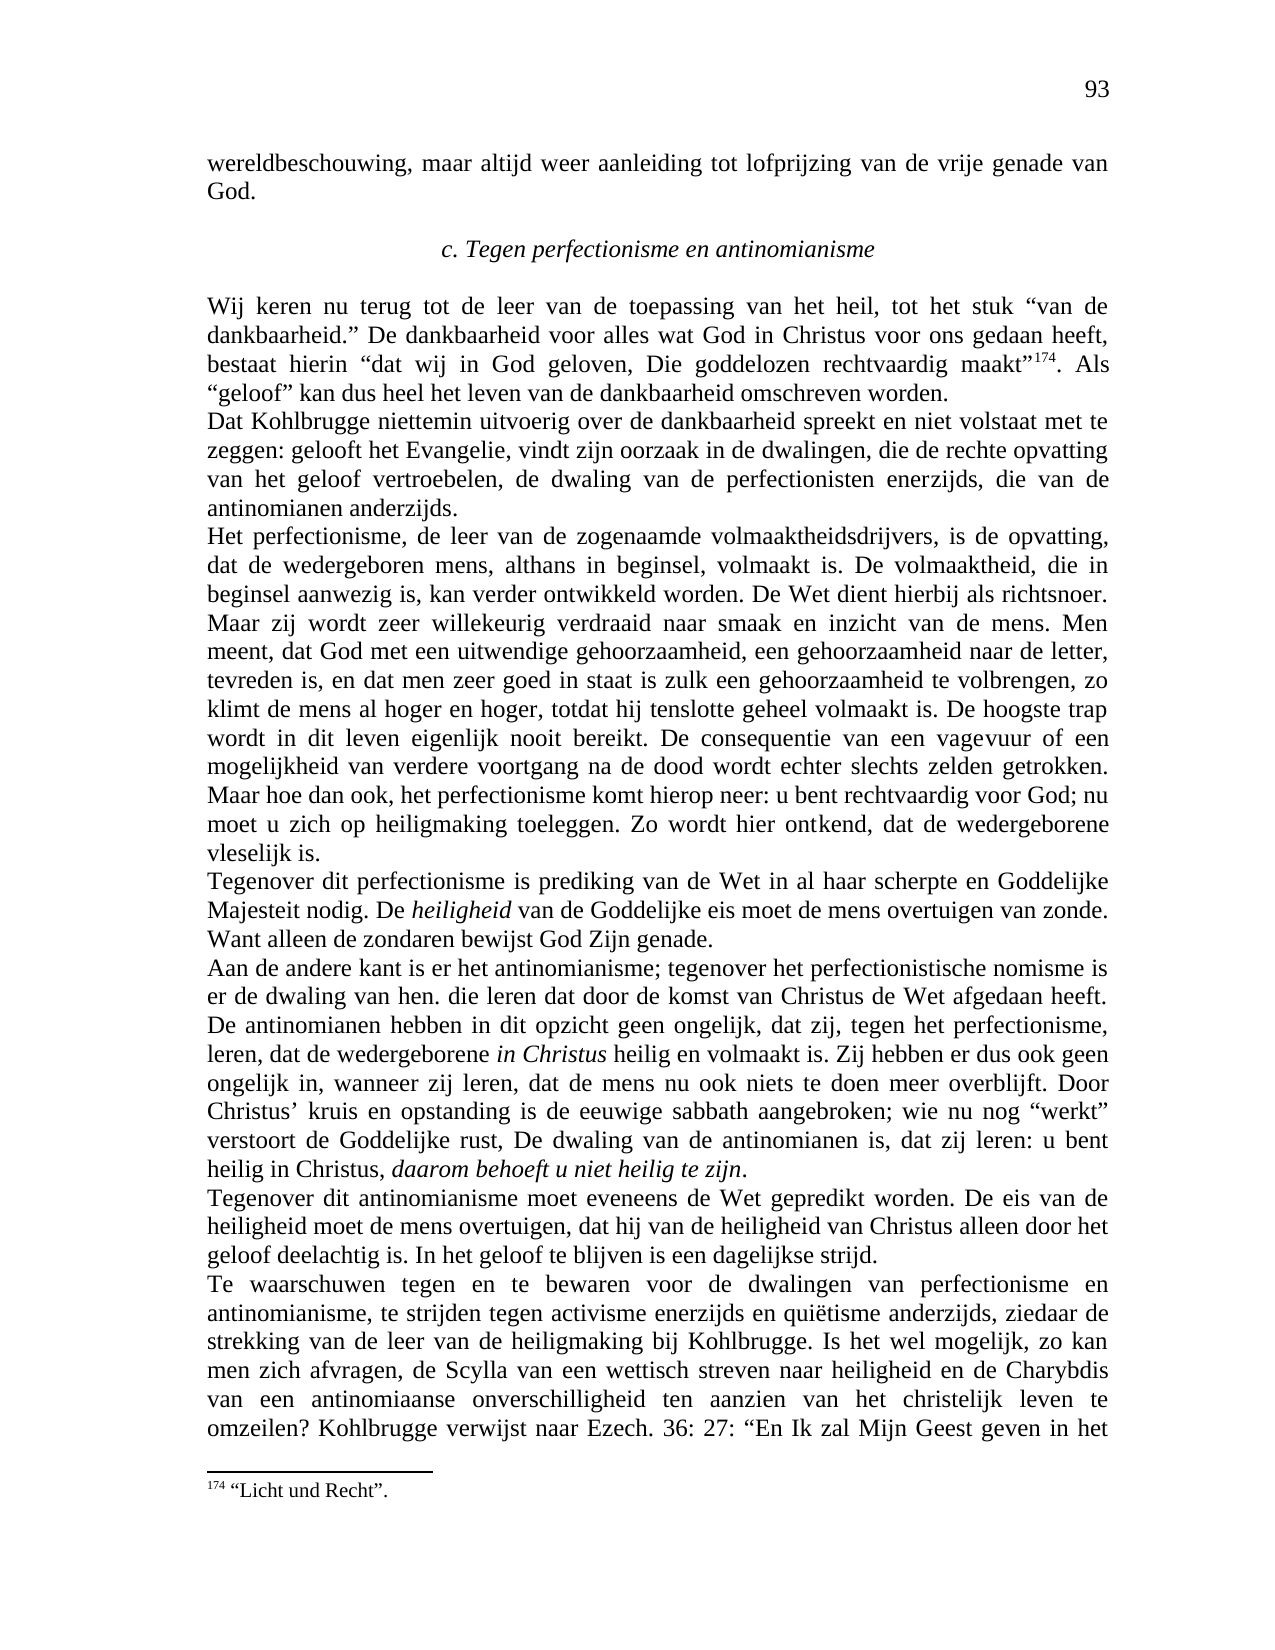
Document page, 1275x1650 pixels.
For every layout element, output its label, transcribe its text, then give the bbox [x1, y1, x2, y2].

text Tegenover dit perfectionisme is prediking van de Wet in al haar scherpte en Goddelijke Majesteit nodig. De heiligheid van de Goddelijke eis moet de mens overtuigen van zonde. Want alleen de zondaren bewijst God Zijn genade. [207, 866, 1109, 953]
text Wij keren nu terug tot de leer van de toepassing van het heil, tot het stuk “van de dankbaarheid.” De dankbaarheid voor alles wat God in Christus voor ons gedaan heeft, bestaat hierin “dat wij in God geloven, Die goddelozen rechtvaardig maakt”. Als “geloof” kan dus heel het leven van de dankbaarheid omschreven worden. [207, 291, 1109, 406]
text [207, 148, 1109, 205]
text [207, 1269, 1109, 1441]
text Aan de andere kant is er het antinomianisme; tegenover het perfectionistische nomisme is er de dwaling van hen. die leren dat door de komst van Christus de Wet afgedaan heeft. De antinomianen hebben in dit opzicht geen ongelijk, dat zij, tegen het perfectionisme, leren, dat de wedergeborene in Christus heilig en volmaakt is. Zij hebben er dus ook geen ongelijk in, wanneer zij leren, dat de mens nu ook niets te doen meer overblijft. Door Christus’ kruis en opstanding is de eeuwige sabbath aangebroken; wie nu nog “werkt” verstoort de Goddelijke rust, De dwaling van de antinomianen is, dat zij leren: u bent heilig in Christus, daarom behoeft u niet heilig te zijn. [207, 953, 1109, 1183]
text c. Tegen perfectionisme en antinomianisme [207, 234, 1109, 263]
text Het perfectionisme, de leer van de zogenaamde volmaaktheidsdrijvers, is de opvatting, dat de wedergeboren mens, althans in beginsel, volmaakt is. De volmaaktheid, die in beginsel aanwezig is, kan verder ontwikkeld worden. De Wet dient hierbij als richtsnoer. Maar zij wordt zeer willekeurig verdraaid naar smaak en inzicht van de mens. Men meent, dat God met een uitwendige gehoorzaamheid, een gehoorzaamheid naar de letter, tevreden is, en dat men zeer goed in staat is zulk een gehoorzaamheid te volbrengen, zo klimt de mens al hoger en hoger, totdat hij tenslotte geheel volmaakt is. De hoogste trap wordt in dit leven eigenlijk nooit bereikt. De consequentie van een vagevuur of een mogelijkheid van verdere voortgang na de dood wordt echter slechts zelden getrokken. Maar hoe dan ook, het perfectionisme komt hierop neer: u bent rechtvaardig voor God; nu moet u zich op heiligmaking toeleggen. Zo wordt hier ontkend, dat de wedergeborene vleselijk is. [207, 521, 1109, 866]
text Tegenover dit antinomianisme moet eveneens de Wet gepredikt worden. De eis van de heiligheid moet de mens overtuigen, dat hij van de heiligheid van Christus alleen door het geloof deelachtig is. In het geloof te blijven is een dagelijkse strijd. [207, 1183, 1109, 1269]
text Dat Kohlbrugge niettemin uitvoerig over de dankbaarheid spreekt en niet volstaat met te zeggen: gelooft het Evangelie, vindt zijn oorzaak in de dwalingen, die de rechte opvatting van het geloof vertroebelen, de dwaling van de perfectionisten enerzijds, die van de antinomianen anderzijds. [207, 406, 1109, 521]
